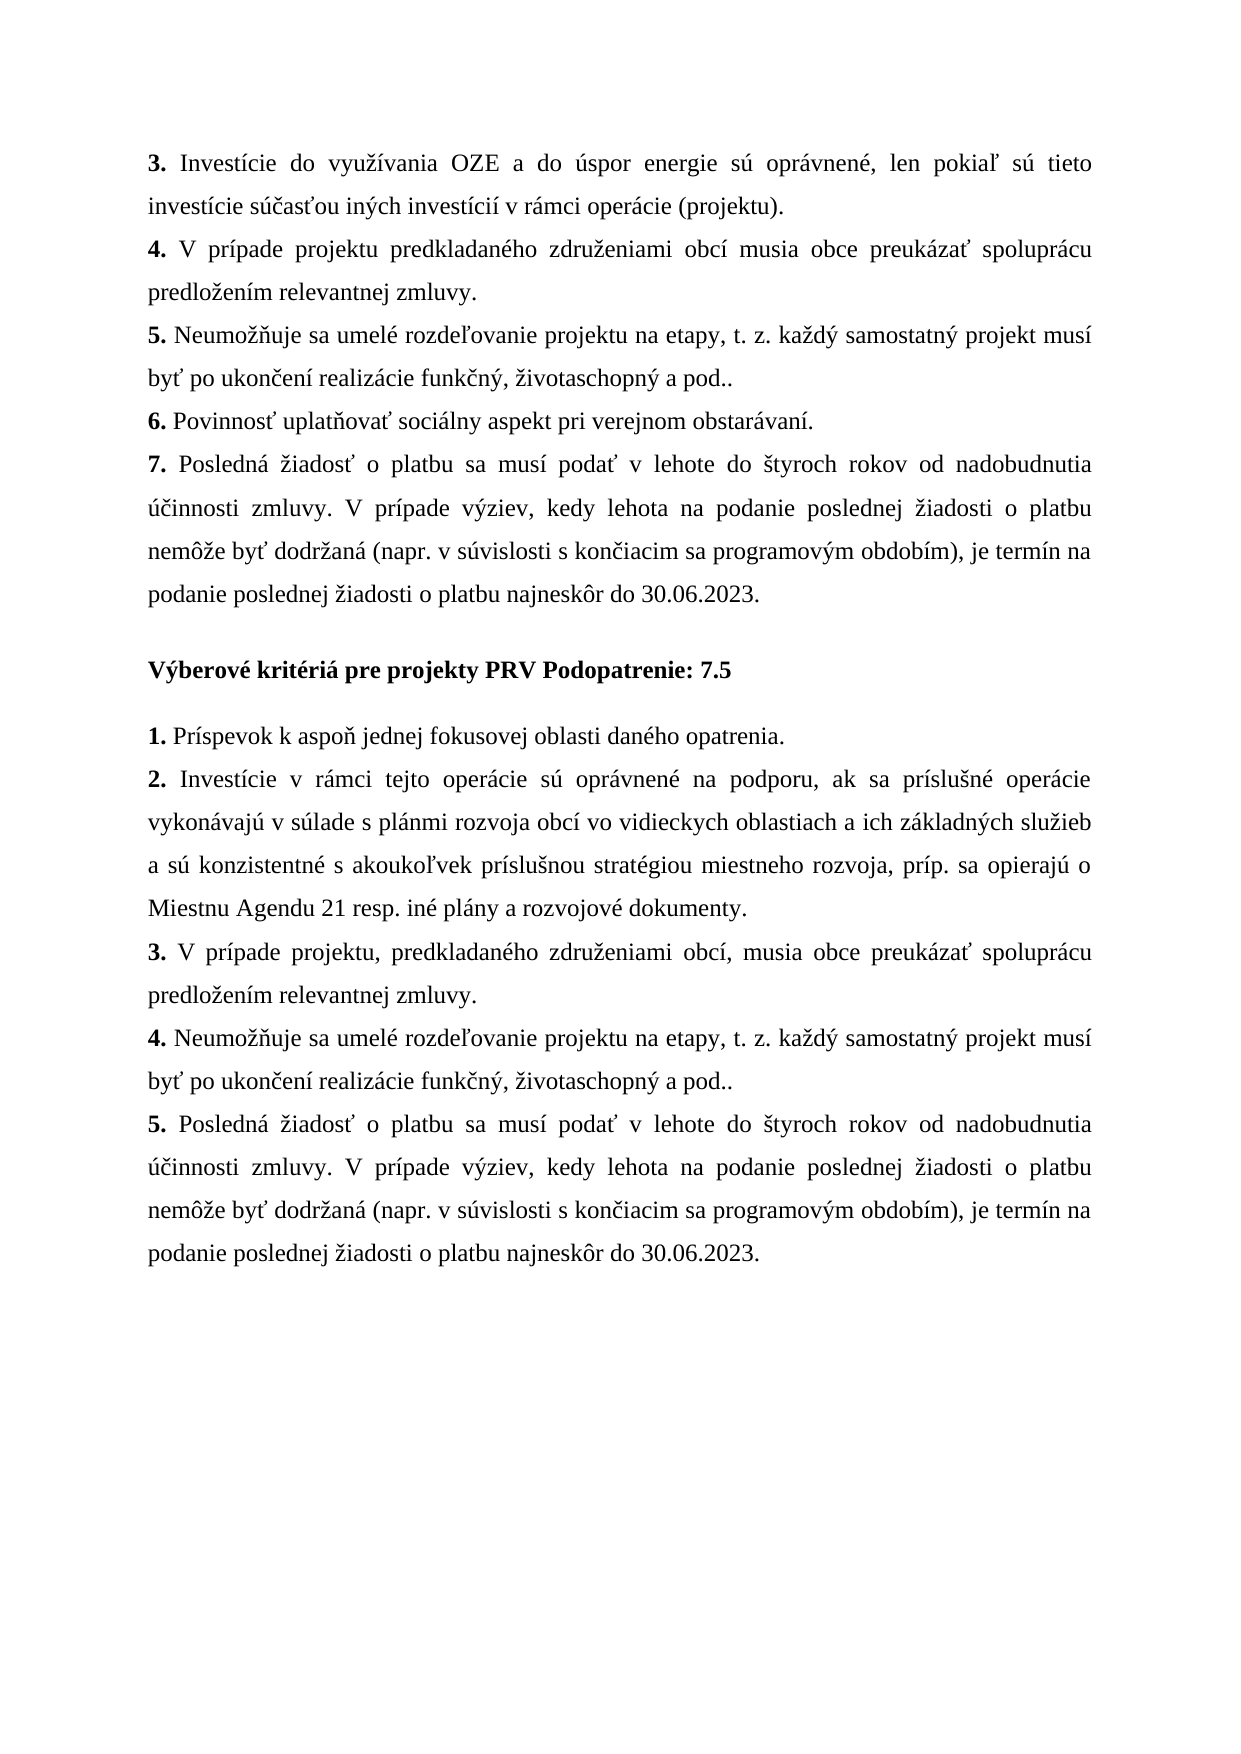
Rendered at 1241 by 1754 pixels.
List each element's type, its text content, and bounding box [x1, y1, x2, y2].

text 3. V prípade projektu, predkladaného združeniami obcí, musia obce preukázať spoluprácu predložením relevantnej zmluvy. [148, 937, 1093, 1008]
text 4. Neumožňuje sa umelé rozdeľovanie projektu na etapy, t. z. každý samostatný projekt musí byť po ukončení realizácie funkčný, životaschopný a pod.. [148, 1023, 1093, 1095]
text 7. Posledná žiadosť o platbu sa musí podať v lehote do štyroch rokov od nadobudnutia účinnosti zmluvy. V prípade výziev, kedy lehota na podanie poslednej žiadosti o platbu nemôže byť dodržaná (napr. v súvislosti s končiacim sa programovým obdobím), je termín na podanie poslednej žiadosti o platbu najneskôr do 30.06.2023. [148, 449, 1093, 608]
text 5. Neumožňuje sa umelé rozdeľovanie projektu na etapy, t. z. každý samostatný projekt musí byť po ukončení realizácie funkčný, životaschopný a pod.. [148, 320, 1093, 392]
text Výberové kritériá pre projekty PRV Podopatrenie: 7.5 [148, 655, 1093, 684]
text 1. Príspevok k aspoň jednej fokusovej oblasti daného opatrenia. [148, 721, 1093, 750]
text 4. V prípade projektu predkladaného združeniami obcí musia obce preukázať spoluprácu predložením relevantnej zmluvy. [148, 234, 1093, 306]
text 5. Posledná žiadosť o platbu sa musí podať v lehote do štyroch rokov od nadobudnutia účinnosti zmluvy. V prípade výziev, kedy lehota na podanie poslednej žiadosti o platbu nemôže byť dodržaná (napr. v súvislosti s končiacim sa programovým obdobím), je termín na podanie poslednej žiadosti o platbu najneskôr do 30.06.2023. [148, 1109, 1093, 1267]
text 6. Povinnosť uplatňovať sociálny aspekt pri verejnom obstarávaní. [148, 406, 1093, 435]
text 3. Investície do využívania OZE a do úspor energie sú oprávnené, len pokiaľ sú tieto investície súčasťou iných investícií v rámci operácie (projektu). [148, 148, 1093, 219]
text 2. Investície v rámci tejto operácie sú oprávnené na podporu, ak sa príslušné operácie vykonávajú v súlade s plánmi rozvoja obcí vo vidieckych oblastiach a ich základných služieb a sú konzistentné s akoukoľvek príslušnou stratégiou miestneho rozvoja, príp. sa opierajú o Miestnu Agendu 21 resp. iné plány a rozvojové dokumenty. [148, 764, 1093, 922]
